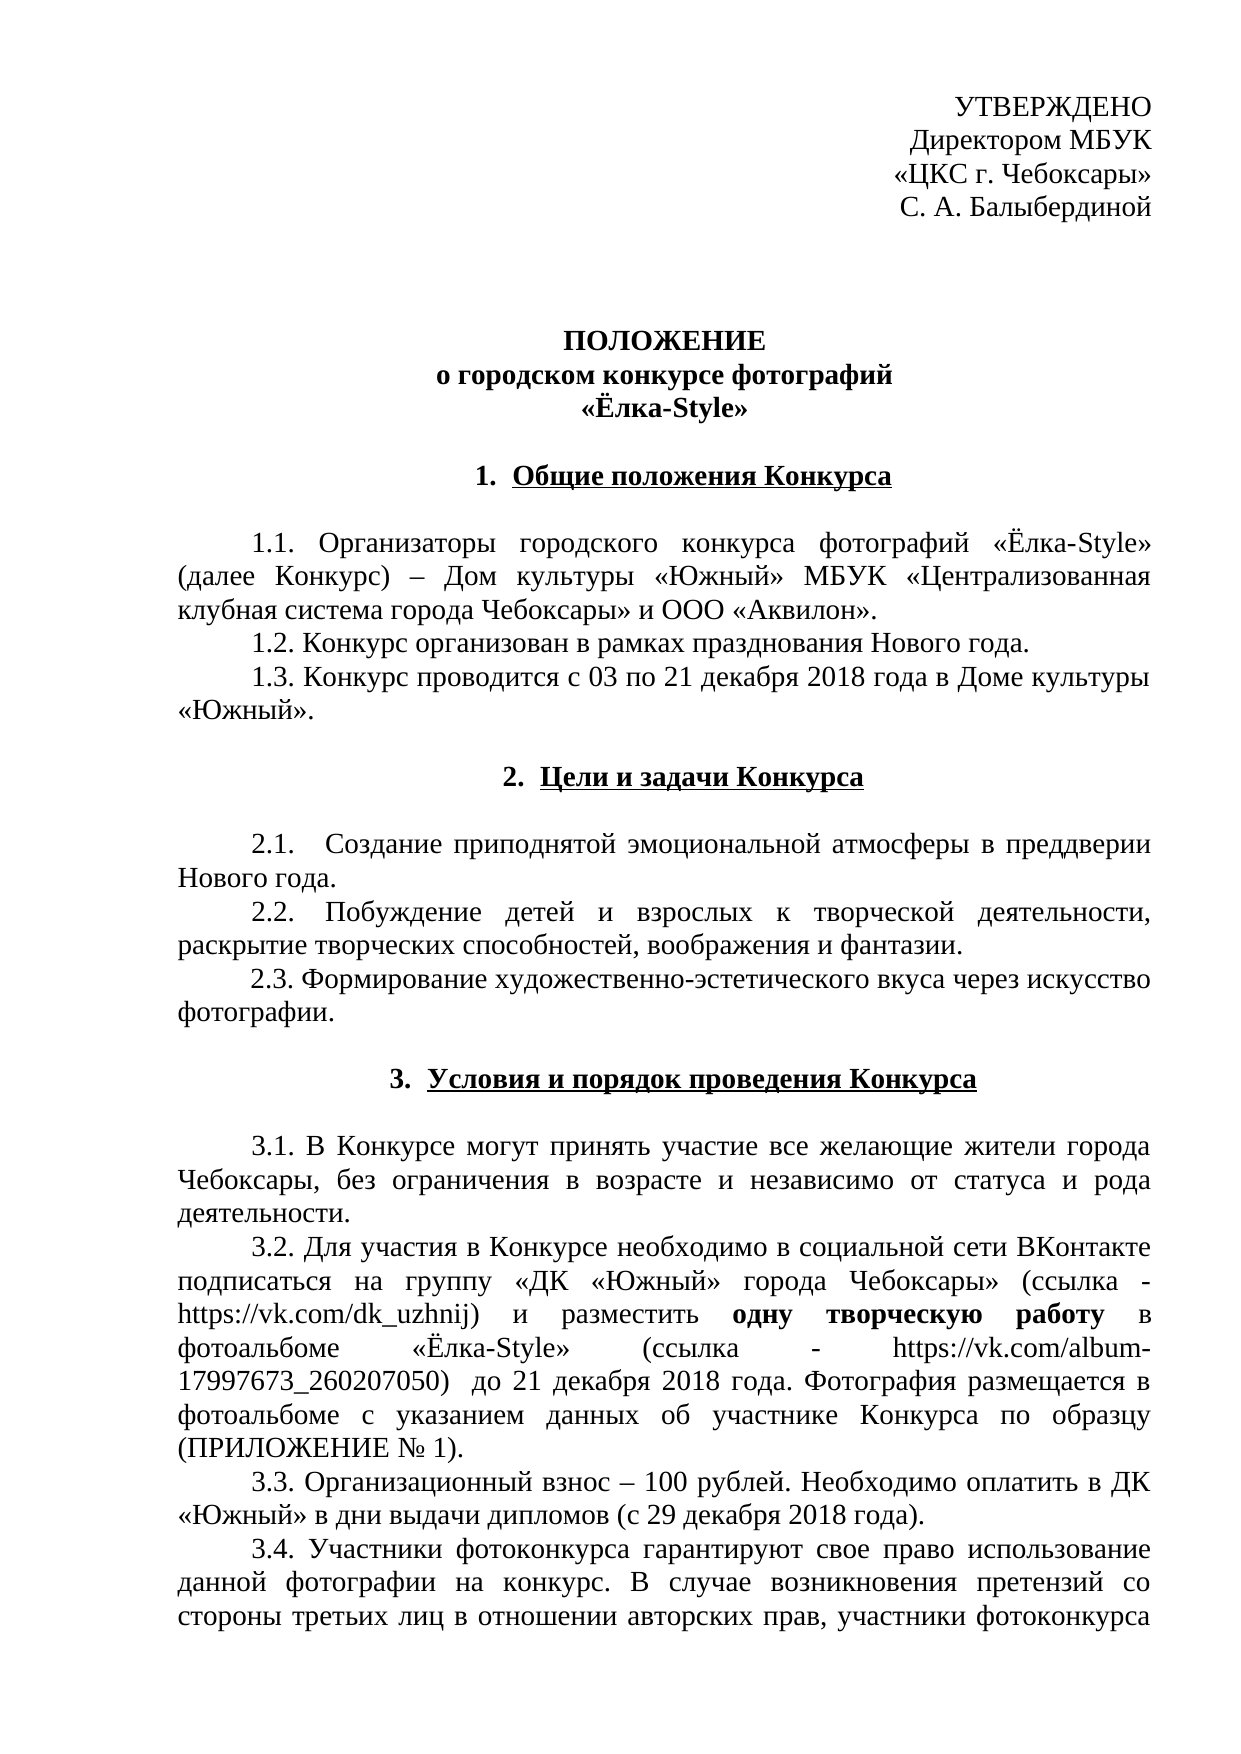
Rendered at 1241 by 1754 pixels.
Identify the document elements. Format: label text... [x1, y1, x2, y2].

text ПОЛОЖЕНИЕ [177, 323, 1152, 357]
text «Ёлка-Style» [177, 391, 1152, 424]
text УТВЕРЖДЕНО [768, 89, 1152, 122]
list Цели и задачи Конкурса [215, 759, 1152, 793]
text С. А. Балыбердиной [768, 189, 1152, 223]
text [177, 1531, 1152, 1632]
text «ЦКС г. Чебоксары» [768, 156, 1152, 189]
text Директором МБУК [768, 122, 1152, 156]
text 2.3. Формирование художественно-эстетического вкуса через искусство фотографии. [177, 961, 1152, 1028]
text о городском конкурсе фотографий [177, 357, 1152, 391]
text 3.3. Организационный взнос – 100 рублей. Необходимо оплатить в ДК «Южный» в дни выдачи дипломов (с 29 декабря 2018 года). [177, 1464, 1152, 1531]
text 3.1. В Конкурсе могут принять участие все желающие жители города Чебоксары, без ограничения в возрасте и независимо от статуса и рода деятельности. [177, 1128, 1152, 1229]
text 3.2. Для участия в Конкурсе необходимо в социальной сети ВКонтакте подписаться на группу «ДК «Южный» города Чебоксары» (ссылка - https://vk.com/dk_uzhnij) и разместить одну творческую работу в фотоальбоме «Ёлка-Style» (ссылка - https://vk.com/album-17997673_260207050) до 21 декабря 2018 года. Фотография размещается в фотоальбоме с указанием данных об участнике Конкурса по образцу (Приложение № 1). [177, 1229, 1152, 1464]
text 1.2. Конкурс организован в рамках празднования Нового года. [177, 625, 1152, 659]
list Общие положения Конкурса [215, 458, 1152, 491]
list Создание приподнятой эмоциональной атмосферы в преддверии Нового года. [177, 827, 1152, 894]
text 1.1. Организаторы городского конкурса фотографий «Ёлка-Style» (далее Конкурс) – Дом культуры «Южный» МБУК «Централизованная клубная система города Чебоксары» и ООО «Аквилон». [177, 525, 1152, 625]
text 1.3. Конкурс проводится с 03 по 21 декабря 2018 года в Доме культуры «Южный». [177, 659, 1152, 726]
list Условия и порядок проведения Конкурса [215, 1061, 1152, 1095]
list Побуждение детей и взрослых к творческой деятельности, раскрытие творческих способностей, воображения и фантазии. [177, 894, 1152, 961]
